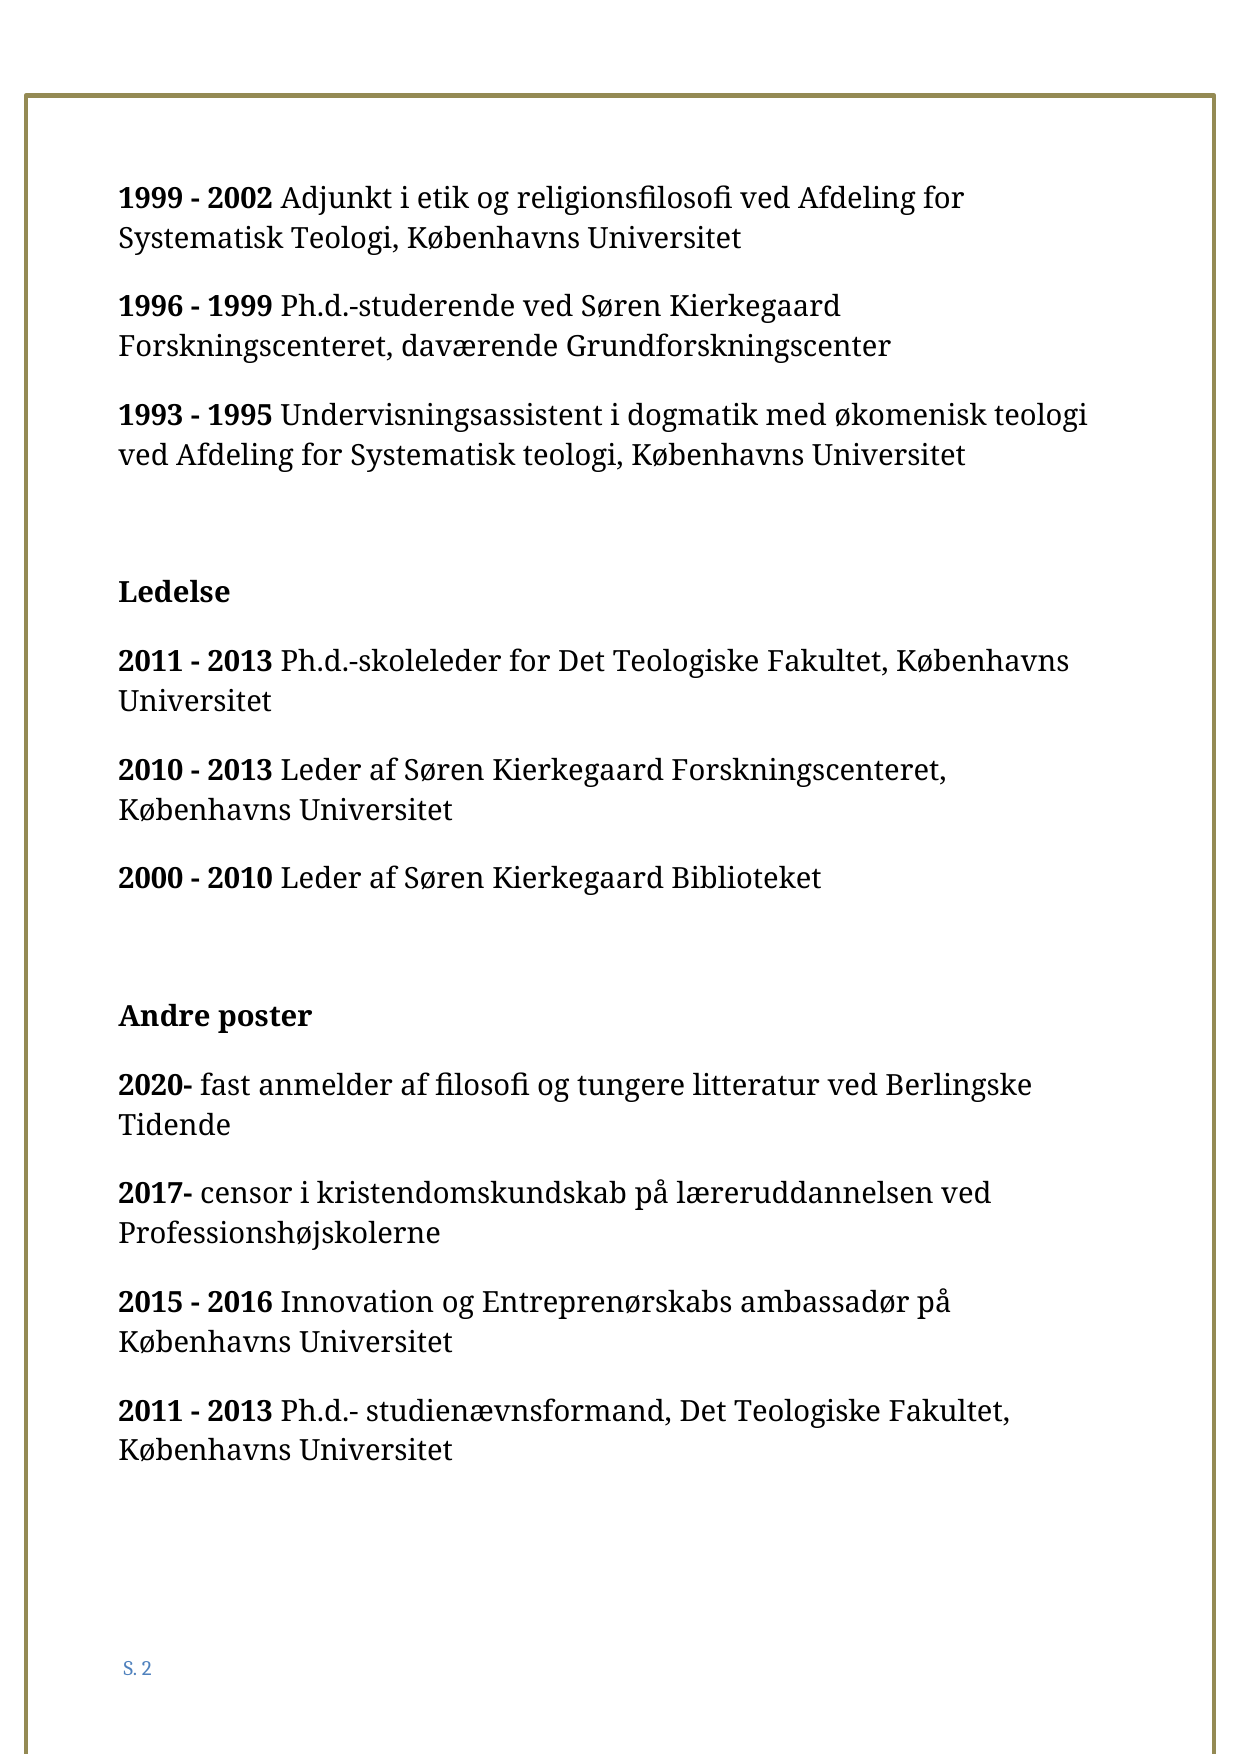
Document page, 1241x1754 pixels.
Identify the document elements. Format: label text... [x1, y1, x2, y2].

text 2015 - 2016 Innovation og Entreprenørskabs ambassadør på Københavns Universitet [118, 1281, 1122, 1361]
text 1996 - 1999 Ph.d.-studerende ved Søren Kierkegaard Forskningscenteret, daværende Grundforskningscenter [118, 286, 1122, 365]
text 1999 - 2002 Adjunkt i etik og religionsfilosofi ved Afdeling for Systematisk Teologi, Københavns Universitet [118, 177, 1122, 257]
text 2017- censor i kristendomskundskab på læreruddannelsen ved Professionshøjskolerne [118, 1173, 1122, 1252]
text 2020- fast anmelder af filosofi og tungere litteratur ved Berlingske Tidende [118, 1064, 1122, 1143]
text 1993 - 1995 Undervisningsassistent i dogmatik med økomenisk teologi ved Afdeling for Systematisk teologi, Københavns Universitet [118, 394, 1122, 474]
text Ledelse [118, 572, 1122, 611]
text 2011 - 2013 Ph.d.-skoleleder for Det Teologiske Fakultet, Københavns Universitet [118, 641, 1122, 720]
text 2010 - 2013 Leder af Søren Kierkegaard Forskningscenteret, Københavns Universitet [118, 749, 1122, 828]
text 2011 - 2013 Ph.d.- studienævnsformand, Det Teologiske Fakultet, Københavns Universitet [118, 1390, 1122, 1469]
text Andre poster [118, 995, 1122, 1035]
text 2000 - 2010 Leder af Søren Kierkegaard Biblioteket [118, 858, 1122, 897]
